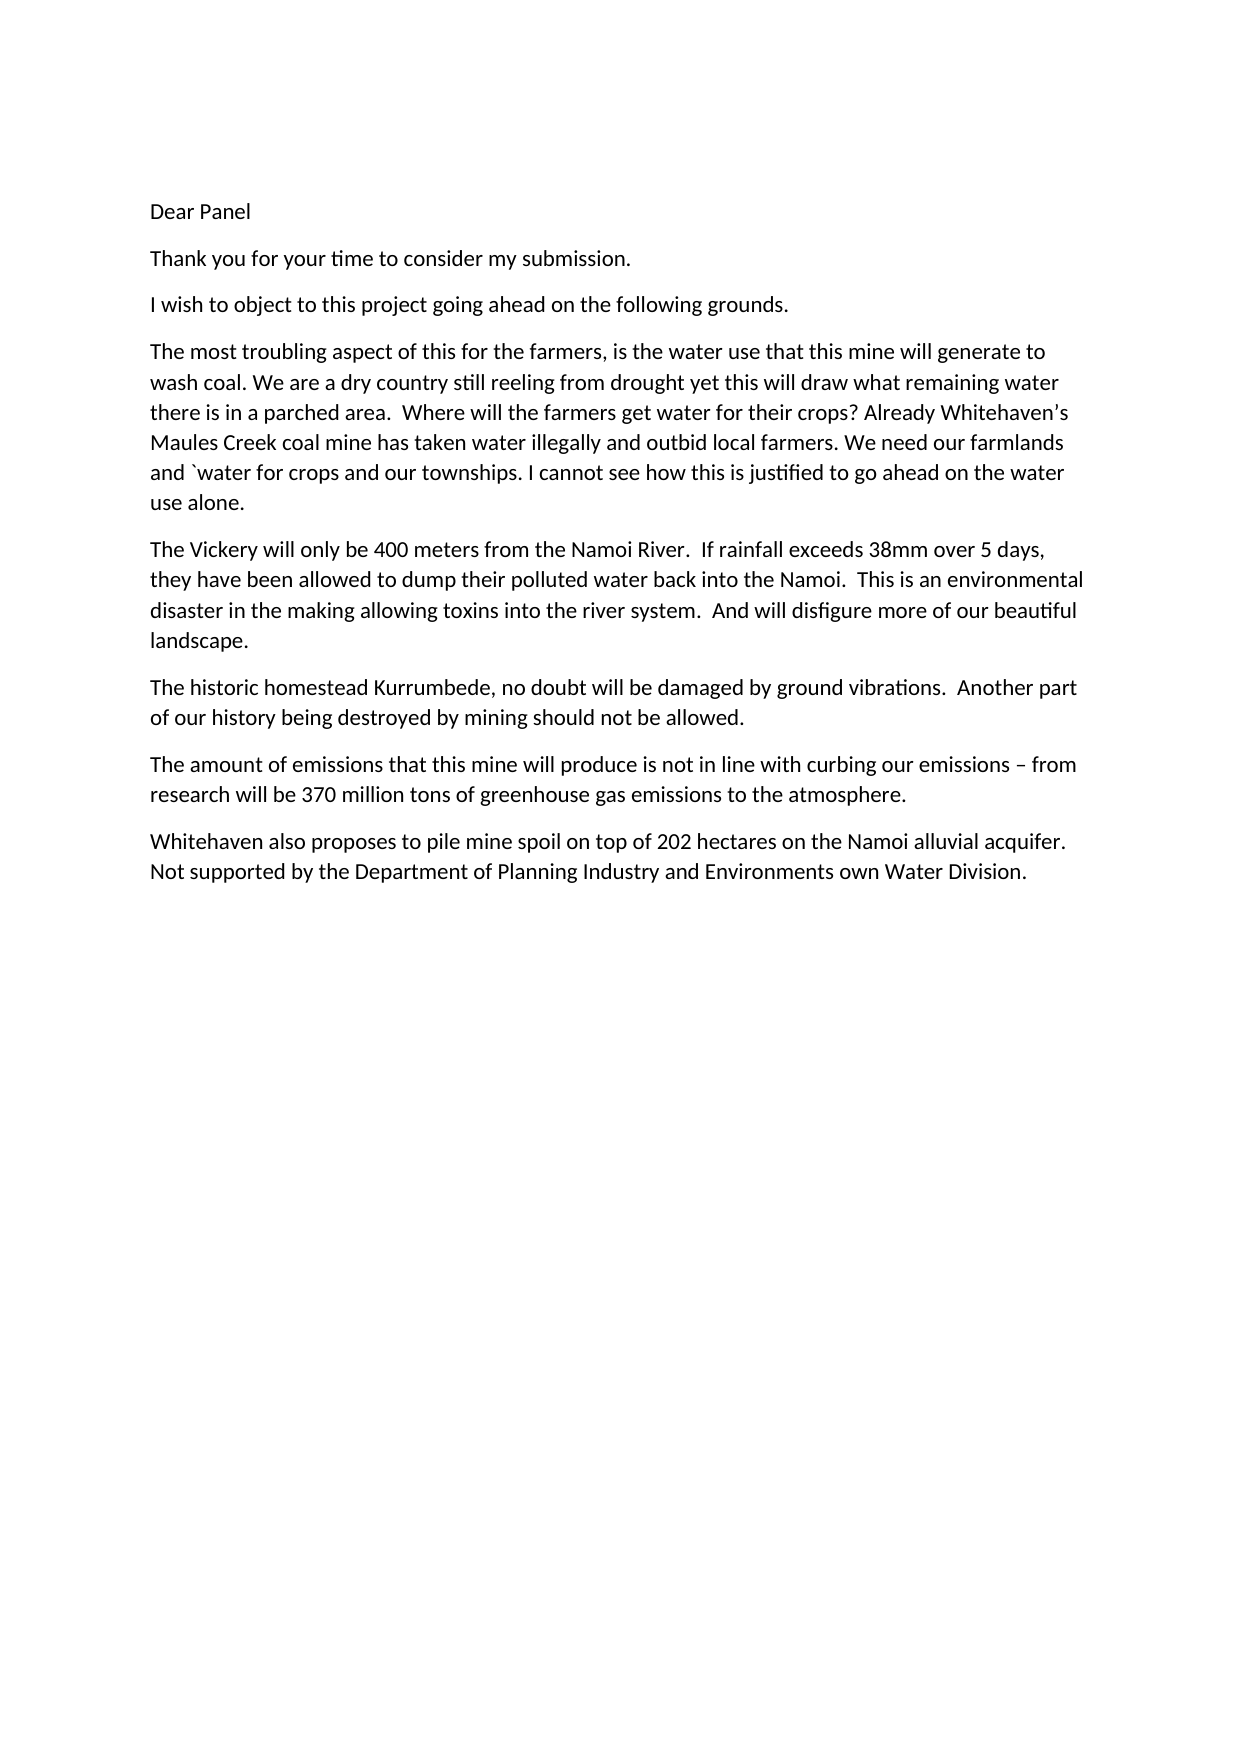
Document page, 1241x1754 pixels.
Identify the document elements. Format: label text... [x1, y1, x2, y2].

text I wish to object to this project going ahead on the following grounds. [150, 291, 1090, 319]
text Whitehaven also proposes to pile mine spoil on top of 202 hectares on the Namoi alluvial acquifer. Not supported by the Department of Planning Industry and Environments own Water Division. [150, 827, 1090, 885]
text Dear Panel [150, 197, 1090, 225]
text The most troubling aspect of this for the farmers, is the water use that this mine will generate to wash coal. We are a dry country still reeling from drought yet this will draw what remaining water there is in a parched area. Where will the farmers get water for their crops? Already Whitehaven’s Maules Creek coal mine has taken water illegally and outbid local farmers. We need our farmlands and `water for crops and our townships. I cannot see how this is justified to go ahead on the water use alone. [150, 337, 1090, 517]
text The amount of emissions that this mine will produce is not in line with curbing our emissions – from research will be 370 million tons of greenhouse gas emissions to the atmosphere. [150, 750, 1090, 808]
text The Vickery will only be 400 meters from the Namoi River. If rainfall exceeds 38mm over 5 days, they have been allowed to dump their polluted water back into the Namoi. This is an environmental disaster in the making allowing toxins into the river system. And will disfigure more of our beautiful landscape. [150, 535, 1090, 654]
text Thank you for your time to consider my submission. [150, 244, 1090, 272]
text The historic homestead Kurrumbede, no doubt will be damaged by ground vibrations. Another part of our history being destroyed by mining should not be allowed. [150, 673, 1090, 731]
